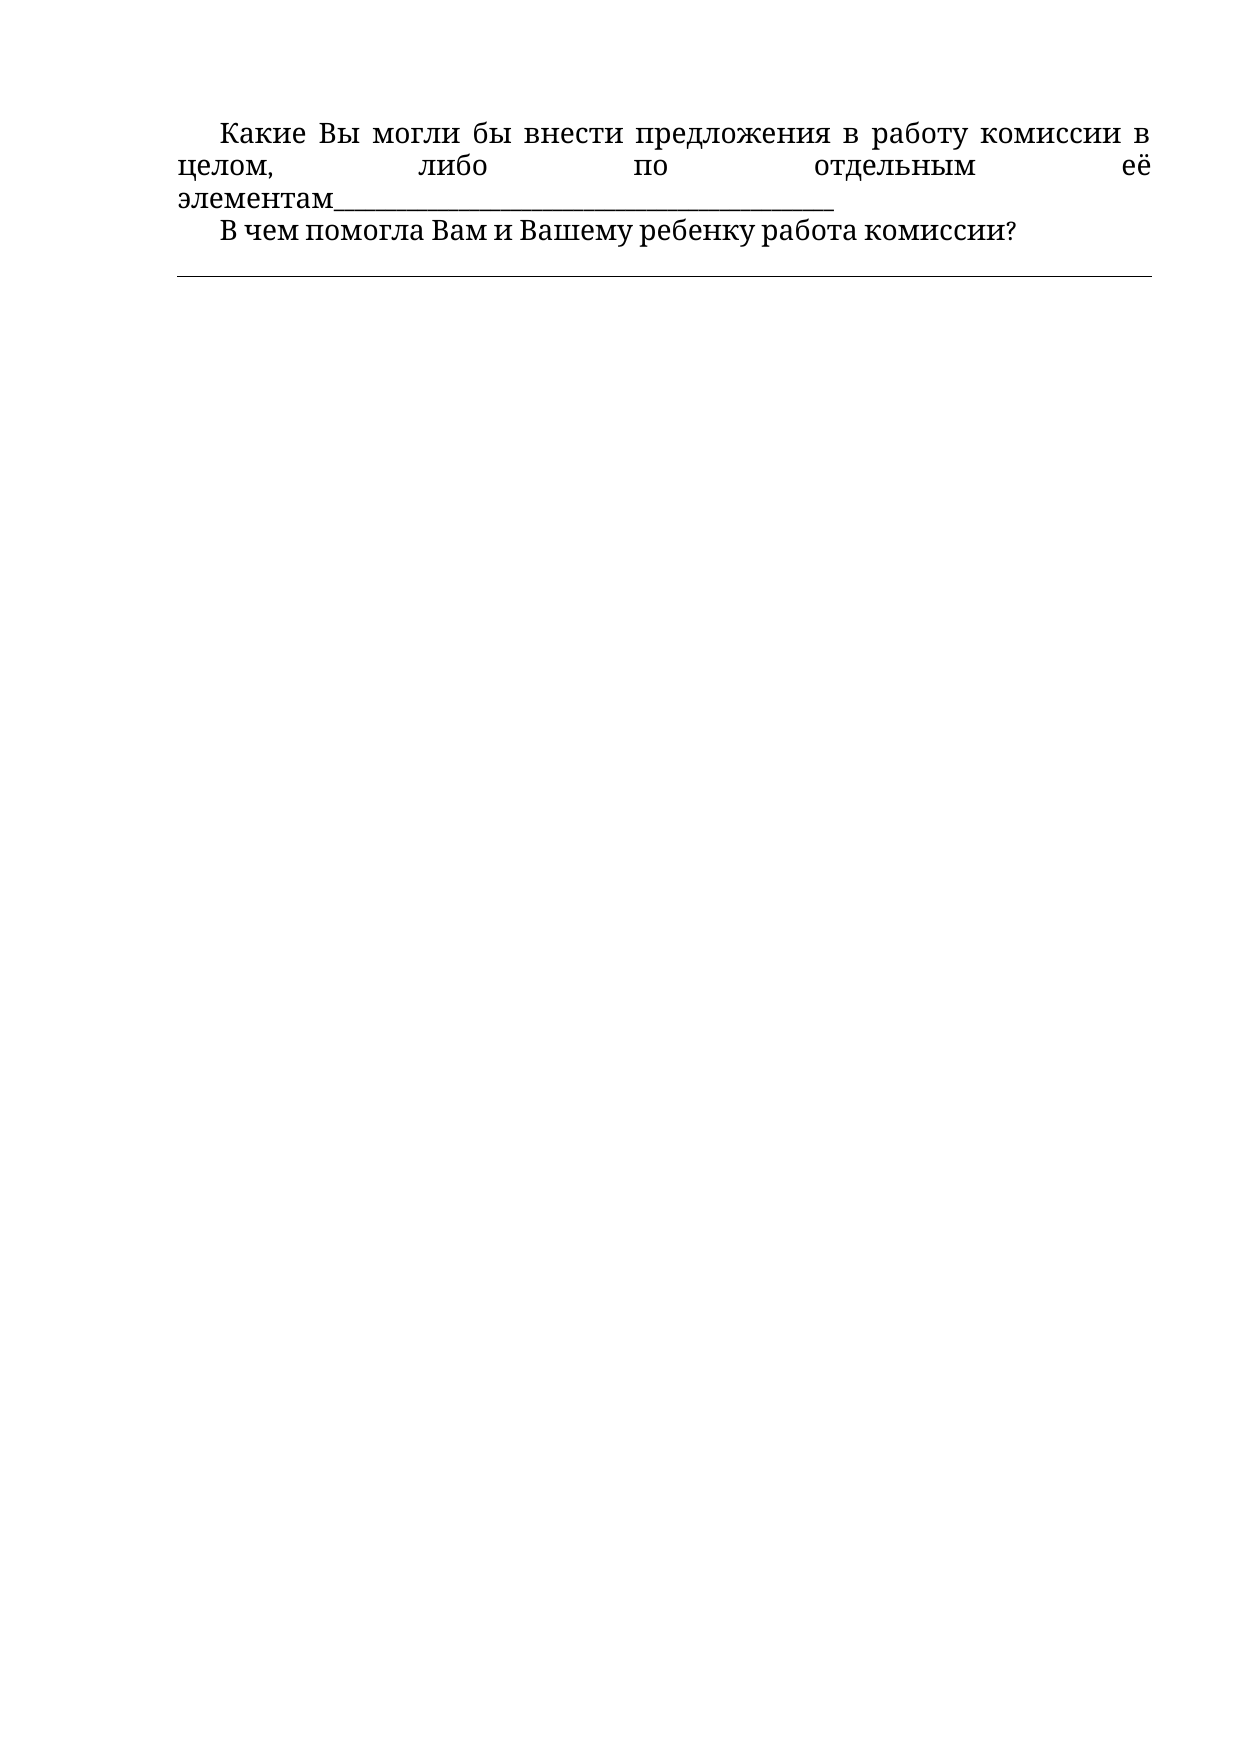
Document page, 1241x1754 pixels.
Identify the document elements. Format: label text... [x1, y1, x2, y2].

text В чем помогла Вам и Вашему ребенку работа комиссии? [177, 215, 1152, 248]
text Какие Вы могли бы внести предложения в работу комиссии в целом, либо по отдельным её элементам________________________________________________ [177, 118, 1152, 215]
